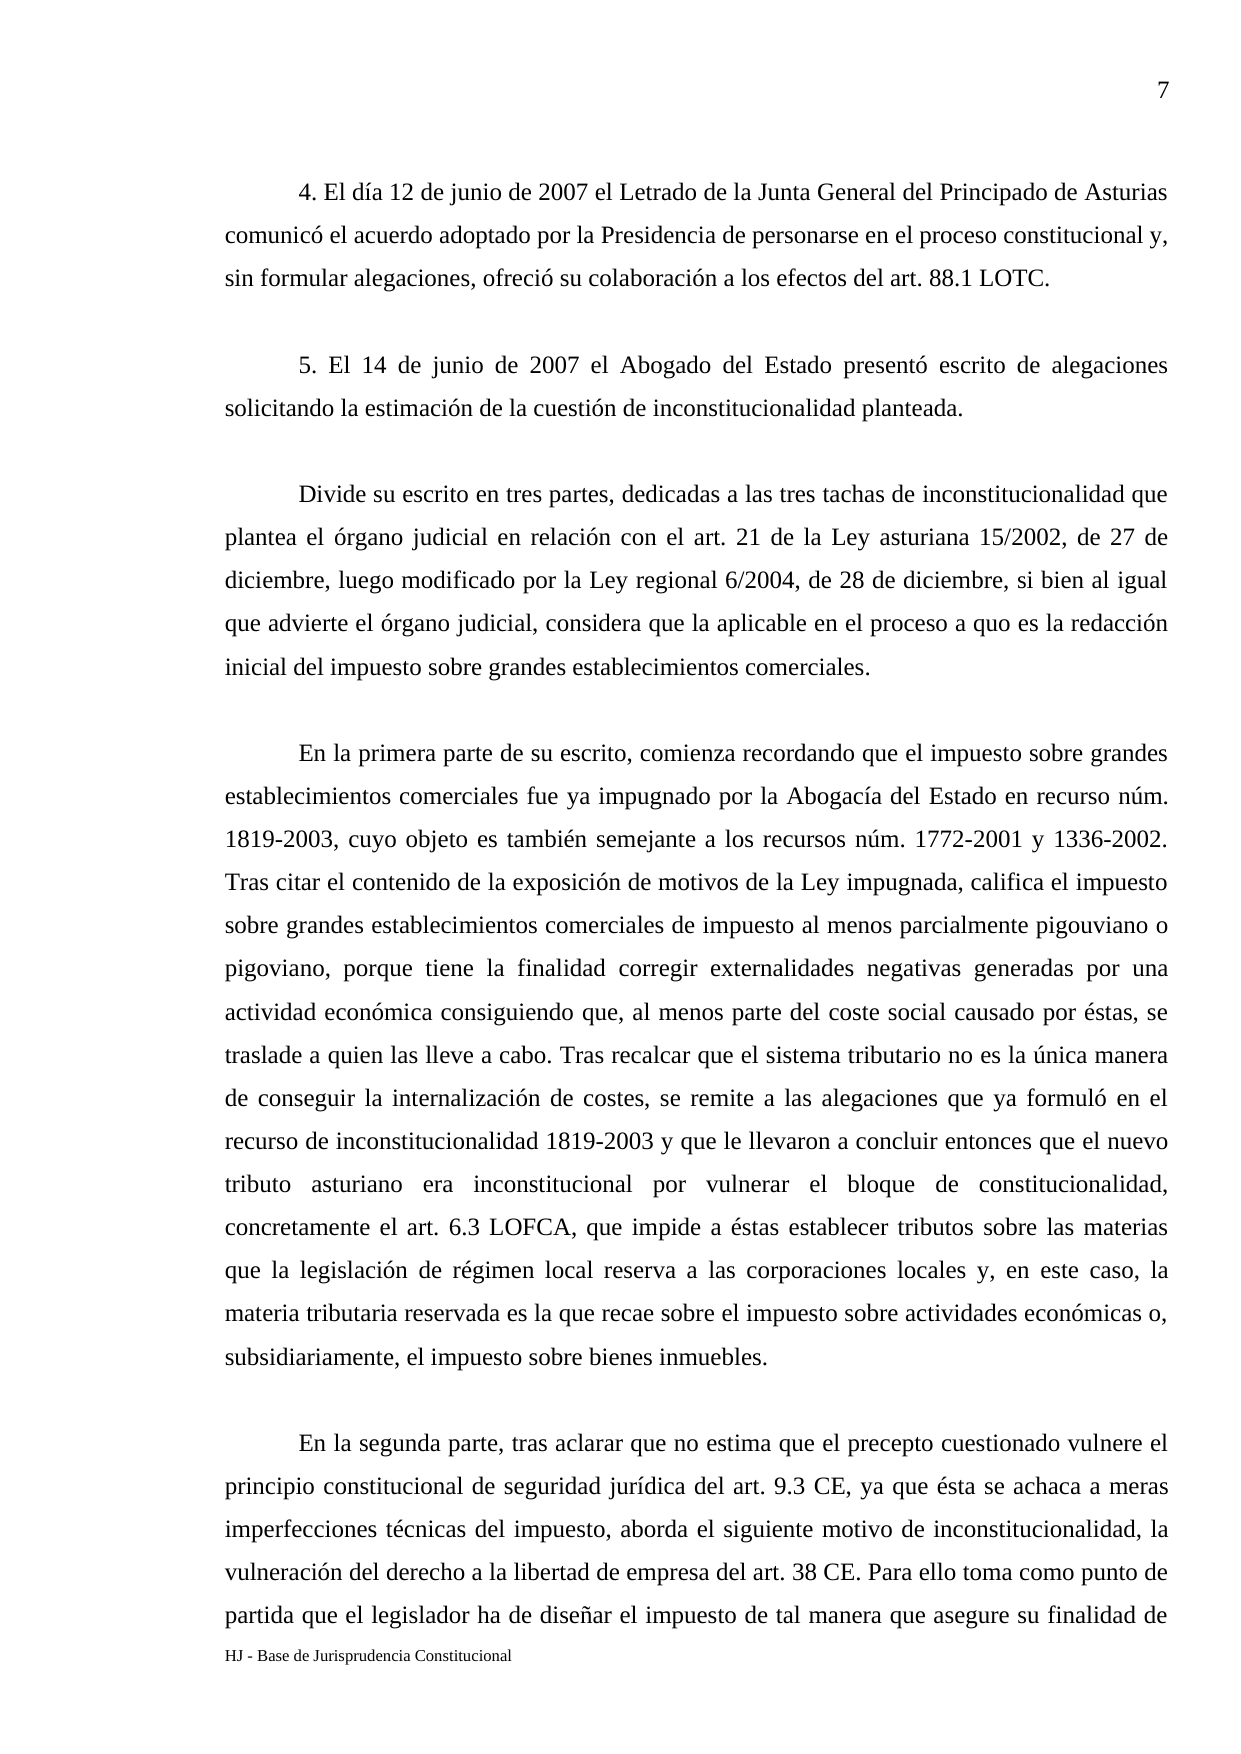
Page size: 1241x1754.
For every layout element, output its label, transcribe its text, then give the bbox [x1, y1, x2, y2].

text 5. El 14 de junio de 2007 el Abogado del Estado presentó escrito de alegaciones solicitando la estimación de la cuestión de inconstitucionalidad planteada. [224, 350, 1169, 422]
text En la primera parte de su escrito, comienza recordando que el impuesto sobre grandes establecimientos comerciales fue ya impugnado por la Abogacía del Estado en recurso núm. 1819-2003, cuyo objeto es también semejante a los recursos núm. 1772-2001 y 1336-2002. Tras citar el contenido de la exposición de motivos de la Ley impugnada, califica el impuesto sobre grandes establecimientos comerciales de impuesto al menos parcialmente pigouviano o pigoviano, porque tiene la finalidad corregir externalidades negativas generadas por una actividad económica consiguiendo que, al menos parte del coste social causado por éstas, se traslade a quien las lleve a cabo. Tras recalcar que el sistema tributario no es la única manera de conseguir la internalización de costes, se remite a las alegaciones que ya formuló en el recurso de inconstitucionalidad 1819-2003 y que le llevaron a concluir entonces que el nuevo tributo asturiano era inconstitucional por vulnerar el bloque de constitucionalidad, concretamente el art. 6.3 LOFCA, que impide a éstas establecer tributos sobre las materias que la legislación de régimen local reserva a las corporaciones locales y, en este caso, la materia tributaria reservada es la que recae sobre el impuesto sobre actividades económicas o, subsidiariamente, el impuesto sobre bienes inmuebles. [224, 738, 1169, 1370]
text Divide su escrito en tres partes, dedicadas a las tres tachas de inconstitucionalidad que plantea el órgano judicial en relación con el art. 21 de la Ley asturiana 15/2002, de 27 de diciembre, luego modificado por la Ley regional 6/2004, de 28 de diciembre, si bien al igual que advierte el órgano judicial, considera que la aplicable en el proceso a quo es la redacción inicial del impuesto sobre grandes establecimientos comerciales. [224, 479, 1169, 680]
text 4. El día 12 de junio de 2007 el Letrado de la Junta General del Principado de Asturias comunicó el acuerdo adoptado por la Presidencia de personarse en el proceso constitucional y, sin formular alegaciones, ofreció su colaboración a los efectos del art. 88.1 LOTC. [224, 177, 1169, 292]
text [224, 1428, 1169, 1629]
